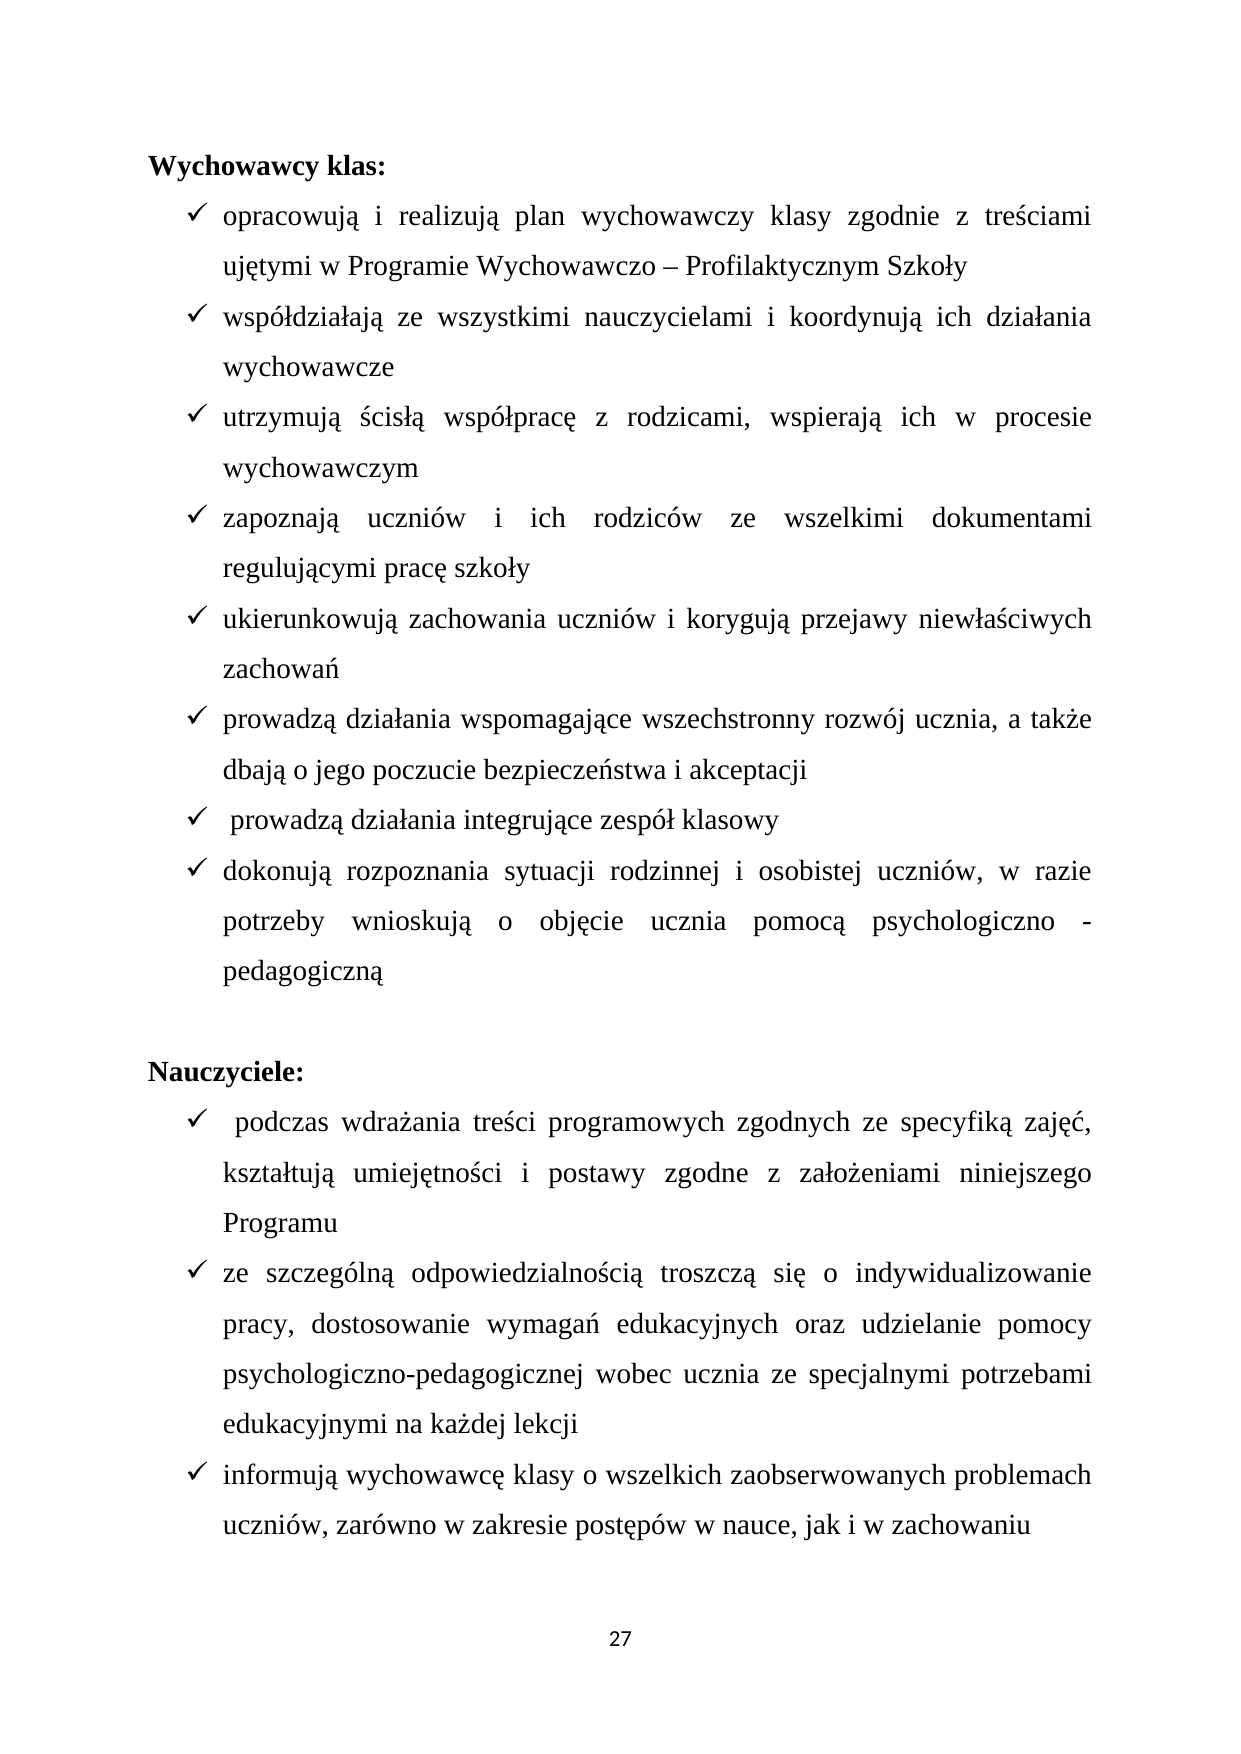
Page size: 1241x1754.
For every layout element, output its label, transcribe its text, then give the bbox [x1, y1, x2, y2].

list ukierunkowują zachowania uczniów i korygują przejawy niewłaściwych zachowań [185, 601, 1093, 685]
list współdziałają ze wszystkimi nauczycielami i koordynują ich działania wychowawcze [185, 299, 1093, 383]
list opracowują i realizują plan wychowawczy klasy zgodnie z treściami ujętymi w Programie Wychowawczo – Profilaktycznym Szkoły [185, 198, 1093, 282]
list prowadzą działania wspomagające wszechstronny rozwój ucznia, a także dbają o jego poczucie bezpieczeństwa i akceptacji [185, 702, 1093, 786]
list prowadzą działania integrujące zespół klasowy [185, 802, 1093, 836]
list podczas wdrażania treści programowych zgodnych ze specyfiką zajęć, kształtują umiejętności i postawy zgodne z założeniami niniejszego Programu [185, 1104, 1093, 1239]
list ze szczególną odpowiedzialnością troszczą się o indywidualizowanie pracy, dostosowanie wymagań edukacyjnych oraz udzielanie pomocy psychologiczno-pedagogicznej wobec ucznia ze specjalnymi potrzebami edukacyjnymi na każdej lekcji [185, 1255, 1093, 1440]
list informują wychowawcę klasy o wszelkich zaobserwowanych problemach uczniów, zarówno w zakresie postępów w nauce, jak i w zachowaniu [185, 1457, 1093, 1541]
list zapoznają uczniów i ich rodziców ze wszelkimi dokumentami regulującymi pracę szkoły [185, 500, 1093, 584]
text Nauczyciele: [148, 1054, 1093, 1088]
list dokonują rozpoznania sytuacji rodzinnej i osobistej uczniów, w razie potrzeby wnioskują o objęcie ucznia pomocą psychologiczno - pedagogiczną [185, 853, 1093, 987]
list utrzymują ścisłą współpracę z rodzicami, wspierają ich w procesie wychowawczym [185, 399, 1093, 483]
text Wychowawcy klas: [148, 148, 1093, 181]
